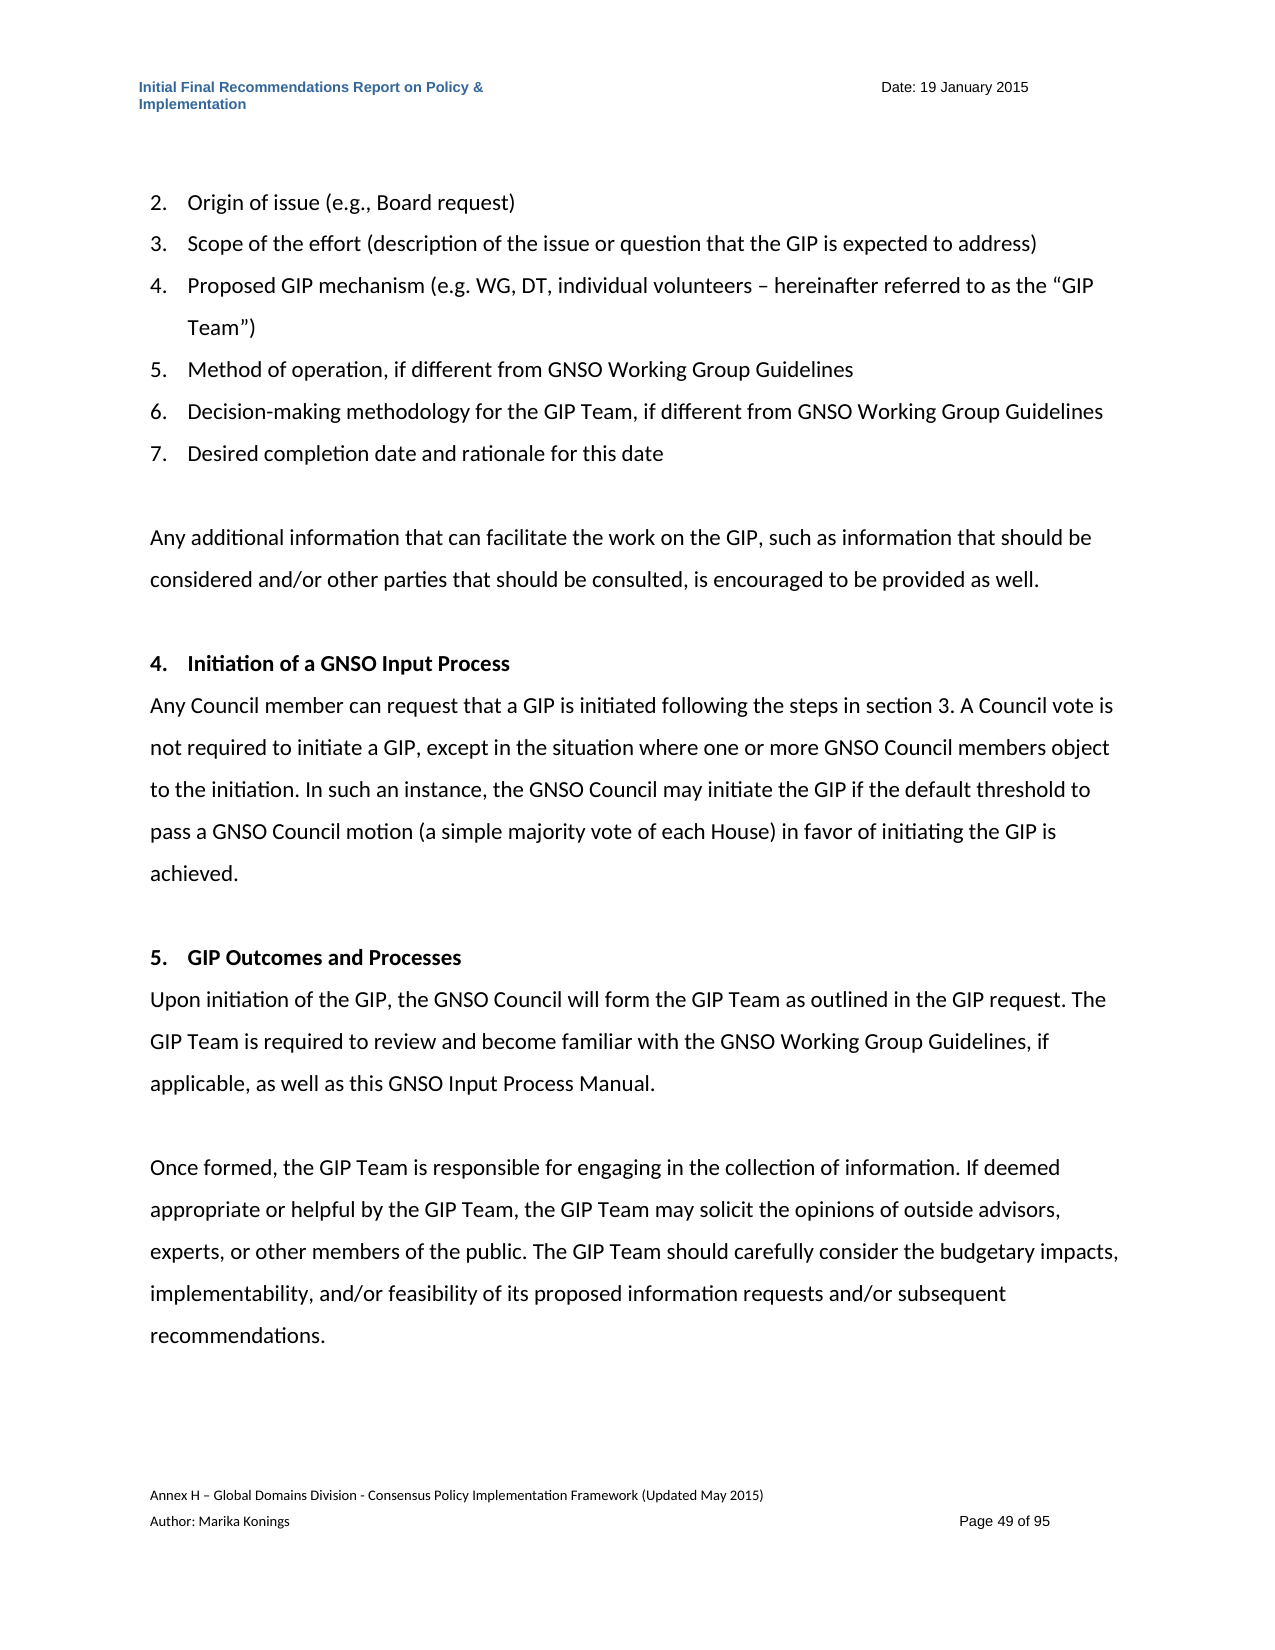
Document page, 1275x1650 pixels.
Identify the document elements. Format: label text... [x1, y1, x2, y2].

list Method of operation, if different from GNSO Working Group Guidelines [150, 356, 1125, 383]
list Initiation of a GNSO Input Process [150, 649, 1125, 677]
list Decision-making methodology for the GIP Team, if different from GNSO Working Group Guidelines [150, 397, 1125, 426]
list Desired completion date and rationale for this date [150, 439, 1125, 467]
text Once formed, the GIP Team is responsible for engaging in the collection of information. If deemed appropriate or helpful by the GIP Team, the GIP Team may solicit the opinions of outside advisors, experts, or other members of the public. The GIP Team should carefully consider the budgetary impacts, implementability, and/or feasibility of its proposed information requests and/or subsequent recommendations. [150, 1153, 1125, 1349]
list Proposed GIP mechanism (e.g. WG, DT, individual volunteers – hereinafter referred to as the “GIP Team”) [150, 272, 1125, 342]
text Any Council member can request that a GIP is initiated following the steps in section 3. A Council vote is not required to initiate a GIP, except in the situation where one or more GNSO Council members object to the initiation. In such an instance, the GNSO Council may initiate the GIP if the default threshold to pass a GNSO Council motion (a simple majority vote of each House) in favor of initiating the GIP is achieved. [150, 691, 1125, 887]
text Any additional information that can facilitate the work on the GIP, such as information that should be considered and/or other parties that should be consulted, is encouraged to be provided as well. [150, 523, 1125, 593]
text Upon initiation of the GIP, the GNSO Council will form the GIP Team as outlined in the GIP request. The GIP Team is required to review and become familiar with the GNSO Working Group Guidelines, if applicable, as well as this GNSO Input Process Manual. [150, 985, 1125, 1097]
list Scope of the effort (description of the issue or question that the GIP is expected to address) [150, 229, 1125, 258]
list GIP Outcomes and Processes [150, 943, 1125, 971]
list Origin of issue (e.g., Board request) [150, 188, 1125, 216]
